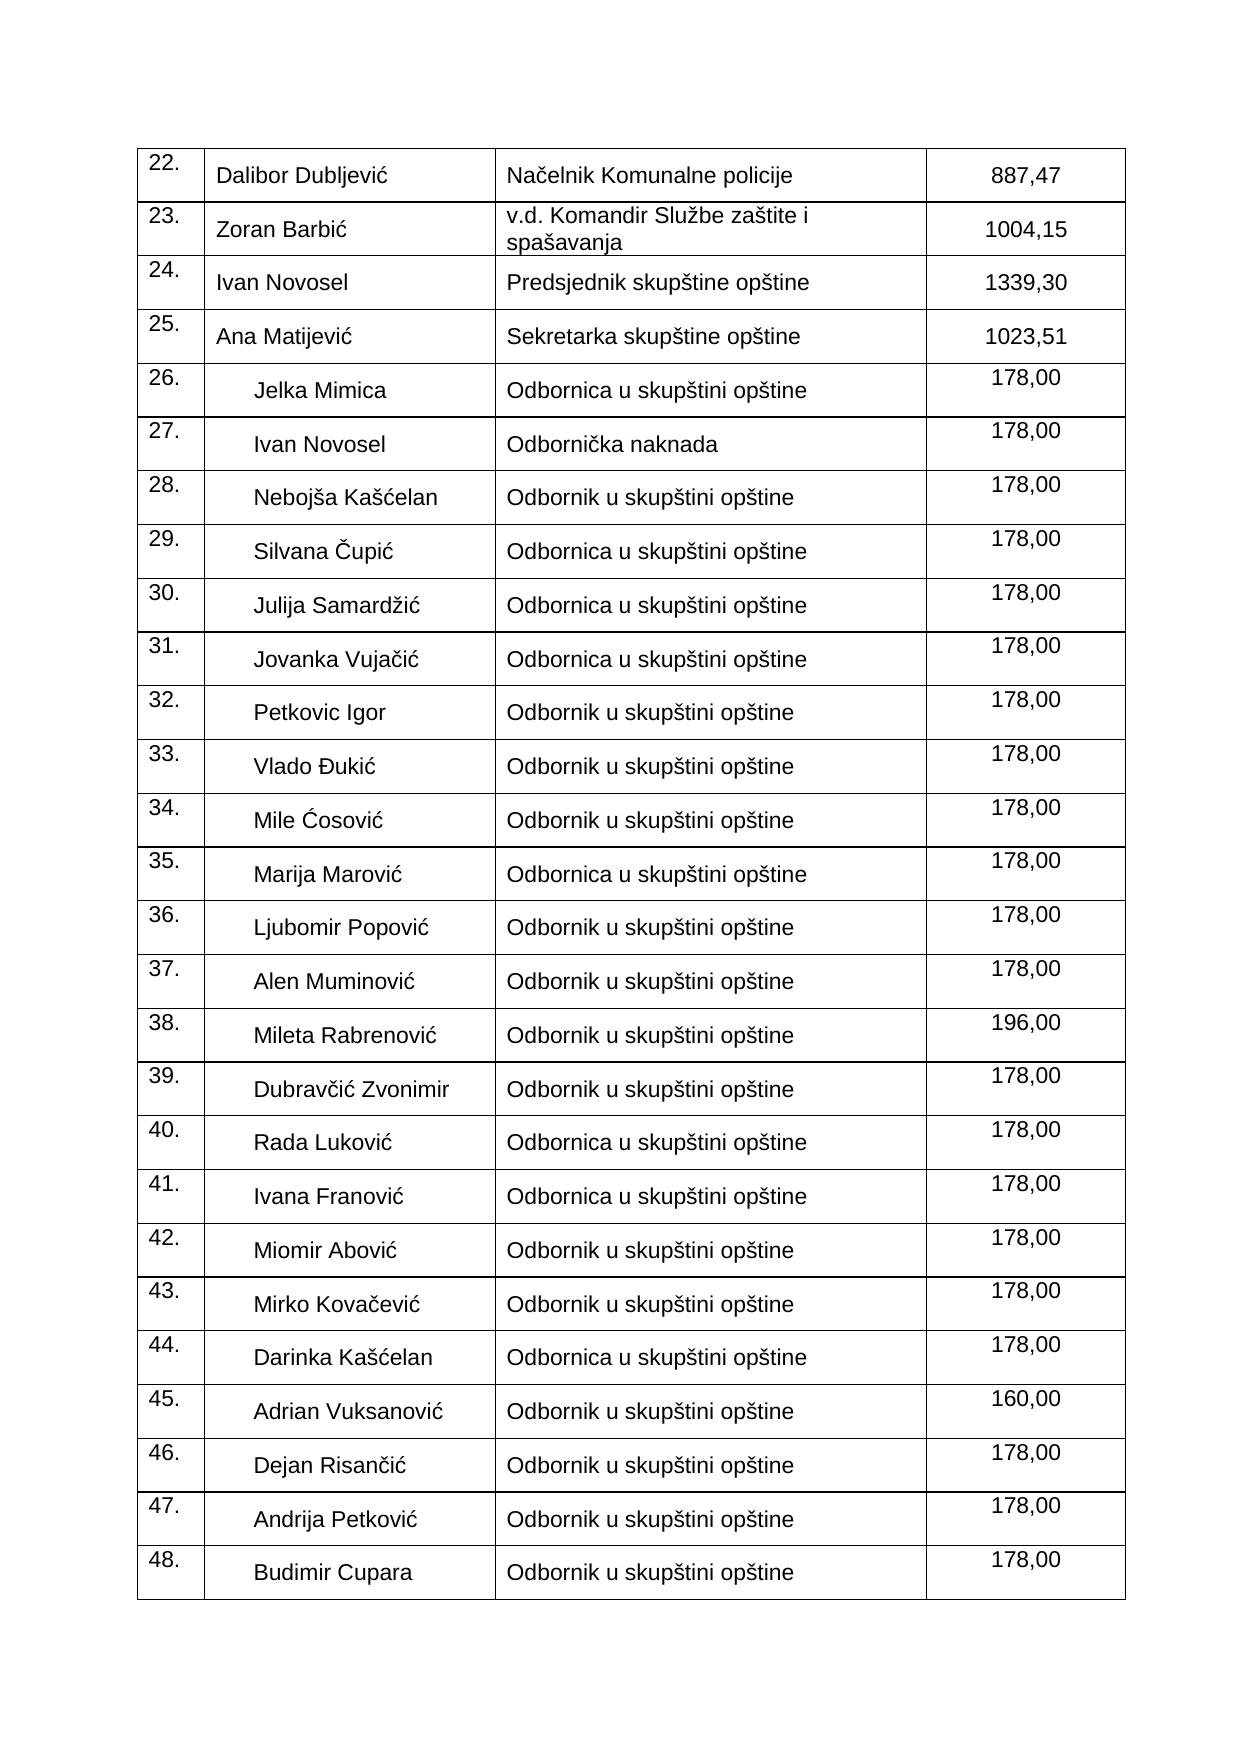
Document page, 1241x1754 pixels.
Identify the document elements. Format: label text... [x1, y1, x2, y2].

table_cell Odbornik u skupštini opštine [496, 1009, 926, 1061]
table_cell Silvana Čupić [205, 525, 495, 578]
table_cell [138, 203, 204, 255]
table_cell Odbornik u skupštini opštine [496, 1439, 926, 1491]
table_cell [138, 1224, 204, 1276]
table_cell [138, 310, 204, 363]
table_cell [138, 1439, 204, 1491]
table_cell Odbornica u skupštini opštine [496, 579, 926, 631]
table_cell Odbornica u skupštini opštine [496, 364, 926, 416]
table_cell Odbornik u skupštini opštine [496, 471, 926, 524]
table_cell Odbornička naknada [496, 418, 926, 470]
table_cell [138, 848, 204, 900]
table_cell Vlado Đukić [205, 740, 495, 793]
table_cell Odbornik u skupštini opštine [496, 955, 926, 1008]
table_cell 178,00 [927, 1224, 1125, 1276]
table_cell [138, 525, 204, 578]
table_cell Načelnik Komunalne policije [496, 149, 926, 201]
table_cell [138, 256, 204, 309]
table_cell Miomir Abović [205, 1224, 495, 1276]
table_cell [138, 1009, 204, 1061]
table_cell Adrian Vuksanović [205, 1385, 495, 1438]
table_cell Ana Matijević [205, 310, 495, 363]
table_cell 178,00 [927, 633, 1125, 685]
table_cell 178,00 [927, 1546, 1125, 1599]
table_cell [138, 364, 204, 416]
table_cell 178,00 [927, 579, 1125, 631]
table_cell [138, 740, 204, 793]
table_cell 178,00 [927, 364, 1125, 416]
table_cell [138, 633, 204, 685]
table_cell Dejan Risančić [205, 1439, 495, 1491]
table_cell 178,00 [927, 1170, 1125, 1223]
table_cell Odbornica u skupštini opštine [496, 848, 926, 900]
table_cell [138, 794, 204, 846]
table_cell 178,00 [927, 1331, 1125, 1384]
table_cell [138, 901, 204, 954]
table_cell Odbornik u skupštini opštine [496, 1385, 926, 1438]
table_cell [138, 1063, 204, 1115]
table_cell [138, 1546, 204, 1599]
table_cell 1339,30 [927, 256, 1125, 309]
table_cell 178,00 [927, 1278, 1125, 1330]
table_cell Ivan Novosel [205, 418, 495, 470]
table_cell 160,00 [927, 1385, 1125, 1438]
table_cell Odbornica u skupštini opštine [496, 633, 926, 685]
table_cell [138, 1331, 204, 1384]
table_cell Marija Marović [205, 848, 495, 900]
table_cell 178,00 [927, 1116, 1125, 1169]
table_cell Petkovic Igor [205, 686, 495, 739]
table_cell Predsjednik skupštine opštine [496, 256, 926, 309]
table_cell Mile Ćosović [205, 794, 495, 846]
table_cell 178,00 [927, 471, 1125, 524]
table_cell 178,00 [927, 418, 1125, 470]
table_cell Mirko Kovačević [205, 1278, 495, 1330]
table_cell Dubravčić Zvonimir [205, 1063, 495, 1115]
table_cell [138, 1170, 204, 1223]
table_cell [138, 686, 204, 739]
table_cell Odbornik u skupštini opštine [496, 1278, 926, 1330]
table_cell Budimir Cupara [205, 1546, 495, 1599]
table_cell Odbornica u skupštini opštine [496, 525, 926, 578]
table_cell Odbornik u skupštini opštine [496, 1546, 926, 1599]
table_cell 178,00 [927, 1493, 1125, 1545]
table_cell Jelka Mimica [205, 364, 495, 416]
table_cell Julija Samardžić [205, 579, 495, 631]
table_cell Andrija Petković [205, 1493, 495, 1545]
table_cell Darinka Kašćelan [205, 1331, 495, 1384]
table_cell Odbornica u skupštini opštine [496, 1331, 926, 1384]
table_cell 196,00 [927, 1009, 1125, 1061]
table_cell [138, 418, 204, 470]
table_cell 887,47 [927, 149, 1125, 201]
table_cell 1023,51 [927, 310, 1125, 363]
table_cell 178,00 [927, 794, 1125, 846]
table_cell Nebojša Kašćelan [205, 471, 495, 524]
table_cell 178,00 [927, 686, 1125, 739]
table_cell Ljubomir Popović [205, 901, 495, 954]
table_cell [138, 1116, 204, 1169]
table_cell Odbornik u skupštini opštine [496, 794, 926, 846]
table_cell Alen Muminović [205, 955, 495, 1008]
table_cell [138, 1385, 204, 1438]
table_cell [138, 149, 204, 201]
table_cell [138, 955, 204, 1008]
table_cell 178,00 [927, 525, 1125, 578]
table_cell [138, 471, 204, 524]
table_cell Ivan Novosel [205, 256, 495, 309]
table_cell Odbornik u skupštini opštine [496, 740, 926, 793]
table_cell Odbornica u skupštini opštine [496, 1116, 926, 1169]
table_cell v.d. Komandir Službe zaštite i spašavanja [496, 203, 926, 255]
table_cell 178,00 [927, 901, 1125, 954]
table_cell Jovanka Vujačić [205, 633, 495, 685]
table_cell Odbornik u skupštini opštine [496, 1493, 926, 1545]
table_cell Sekretarka skupštine opštine [496, 310, 926, 363]
table_cell Mileta Rabrenović [205, 1009, 495, 1061]
table_cell Rada Luković [205, 1116, 495, 1169]
table_cell 178,00 [927, 848, 1125, 900]
table_cell 178,00 [927, 955, 1125, 1008]
table_cell 1004,15 [927, 203, 1125, 255]
table_cell Dalibor Dubljević [205, 149, 495, 201]
table_cell Odbornik u skupštini opštine [496, 901, 926, 954]
table_cell [138, 1278, 204, 1330]
table_cell Zoran Barbić [205, 203, 495, 255]
table_cell 178,00 [927, 740, 1125, 793]
table_cell Odbornik u skupštini opštine [496, 1063, 926, 1115]
table_cell Ivana Franović [205, 1170, 495, 1223]
table_cell [138, 1493, 204, 1545]
table_cell Odbornica u skupštini opštine [496, 1170, 926, 1223]
table_cell Odbornik u skupštini opštine [496, 1224, 926, 1276]
table_cell 178,00 [927, 1063, 1125, 1115]
table_cell [138, 579, 204, 631]
table_cell Odbornik u skupštini opštine [496, 686, 926, 739]
table_cell 178,00 [927, 1439, 1125, 1491]
